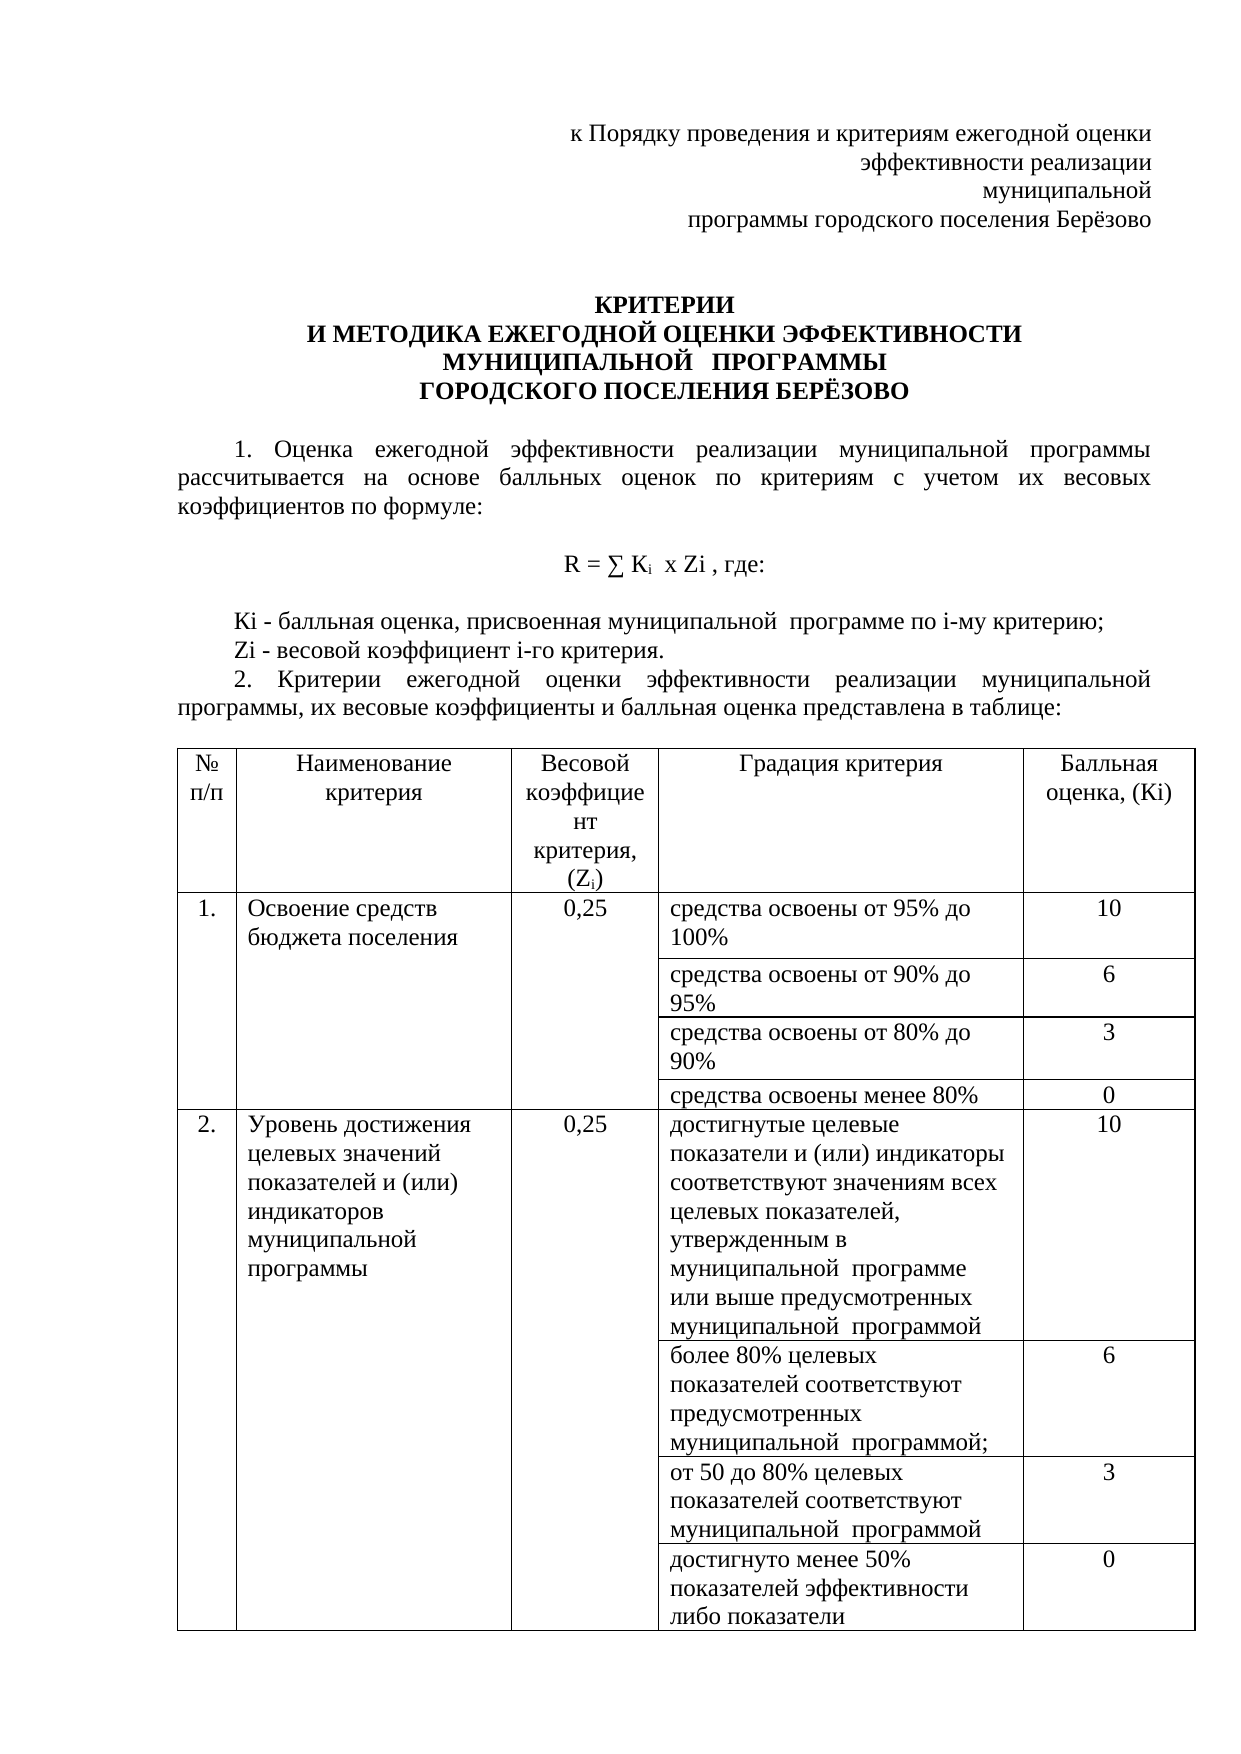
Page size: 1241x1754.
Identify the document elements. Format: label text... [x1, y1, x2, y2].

table_cell 0,25 [512, 1110, 658, 1630]
table_cell средства освоены менее 80% [659, 1080, 1023, 1108]
text 1. Оценка ежегодной эффективности реализации муниципальной программы рассчитывается на основе балльных оценок по критериям с учетом их весовых коэффициентов по формуле: [177, 434, 1152, 520]
table_cell 0 [1024, 1080, 1194, 1108]
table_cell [659, 1544, 1023, 1630]
table_cell Освоение средств бюджета поселения [237, 893, 511, 1108]
table_cell 10 [1024, 893, 1194, 958]
table_cell достигнутые целевые показатели и (или) индикаторы соответствуют значениям всех целевых показателей, утвержденным в муниципальной программе или выше предусмотренных муниципальной программой [659, 1110, 1023, 1339]
table_cell 3 [1024, 1457, 1194, 1543]
table_cell Уровень достижения целевых значений показателей и (или) индикаторов муниципальной программы [237, 1110, 511, 1630]
table_cell от 50 до 80% целевых показателей соответствуют муниципальной программой [659, 1457, 1023, 1543]
table_header Весовой коэффициент критерия, (Zi) [512, 749, 658, 892]
text 2. Критерии ежегодной оценки эффективности реализации муниципальной программы, их весовые коэффициенты и балльная оценка представлена в таблице: [177, 664, 1152, 721]
text эффективности реализации муниципальной [177, 147, 1152, 204]
table_cell 10 [1024, 1110, 1194, 1339]
table_cell средства освоены от 90% до 95% [659, 959, 1023, 1016]
table_cell 6 [1024, 959, 1194, 1016]
table_cell более 80% целевых показателей соответствуют предусмотренных муниципальной программой; [659, 1341, 1023, 1456]
text Zi - весовой коэффициент i-го критерия. [177, 635, 1152, 664]
table_cell средства освоены от 80% до 90% [659, 1018, 1023, 1079]
table_header Градация критерия [659, 749, 1023, 892]
text ГОРОДСКОГО ПОСЕЛЕНИЯ БЕРЁЗОВО [177, 376, 1152, 405]
text к Порядку проведения и критериям ежегодной оценки [177, 118, 1152, 147]
table_cell 3 [1024, 1018, 1194, 1079]
text Кi - балльная оценка, присвоенная муниципальной программе по i-му критерию; [177, 606, 1152, 635]
table_header № п/п [178, 749, 236, 892]
text И МЕТОДИКА ЕЖЕГОДНОЙ ОЦЕНКИ ЭФФЕКТИВНОСТИ [177, 319, 1152, 347]
table_cell 1. [178, 893, 236, 1108]
text программы городского поселения Берёзово [177, 204, 1152, 233]
text КРИТЕРИИ [177, 290, 1152, 319]
table_cell 2. [178, 1110, 236, 1630]
text R = ∑ Кi х Zi , где: [177, 549, 1152, 577]
table_cell 6 [1024, 1341, 1194, 1456]
table_header Балльная оценка, (Кi) [1024, 749, 1194, 892]
text МУНИЦИПАЛЬНОЙ ПРОГРАММЫ [177, 347, 1152, 376]
table_cell 0 [1024, 1544, 1194, 1630]
table_cell 0,25 [512, 893, 658, 1108]
table_cell средства освоены от 95% до 100% [659, 893, 1023, 958]
table_header Наименование критерия [237, 749, 511, 892]
